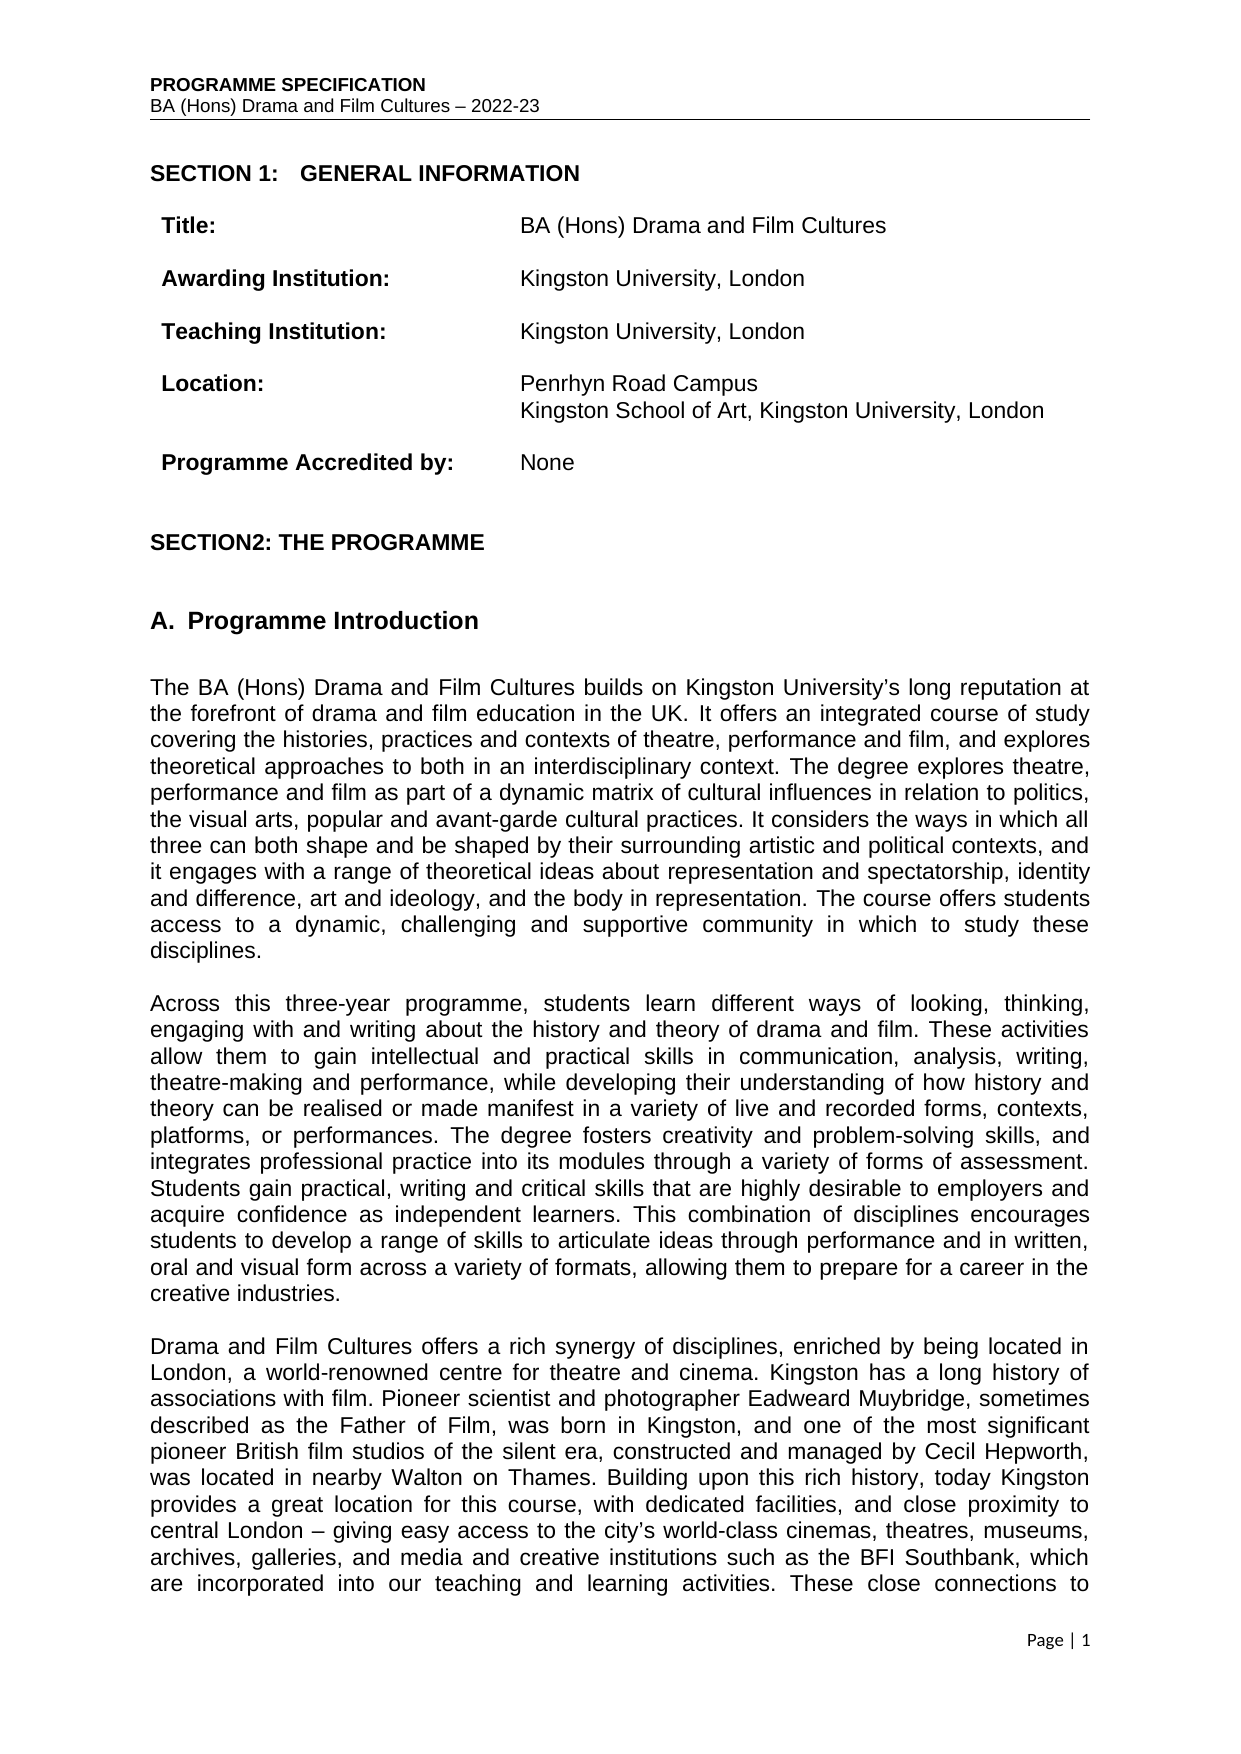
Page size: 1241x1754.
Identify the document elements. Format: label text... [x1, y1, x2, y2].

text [150, 1333, 1090, 1596]
table_cell Kingston University, London [509, 318, 1090, 370]
table_cell None [509, 449, 1090, 502]
text Across this three-year programme, students learn different ways of looking, thinking, engaging with and writing about the history and theory of drama and film. These activities allow them to gain intellectual and practical skills in communication, analysis, writing, theatre-making and performance, while developing their understanding of how history and theory can be realised or made manifest in a variety of live and recorded forms, contexts, platforms, or performances. The degree fosters creativity and problem-solving skills, and integrates professional practice into its modules through a variety of forms of assessment. Students gain practical, writing and critical skills that are highly desirable to employers and acquire confidence as independent learners. This combination of disciplines encourages students to develop a range of skills to articulate ideas through performance and in written, oral and visual form across a variety of formats, allowing them to prepare for a career in the creative industries. [150, 990, 1090, 1306]
table_cell Location: [150, 370, 508, 449]
subtitle SECTION2: THE PROGRAMME [150, 528, 1090, 555]
table_cell Penrhyn Road Campus Kingston School of Art, Kingston University, London [509, 370, 1090, 449]
table_cell Teaching Institution: [150, 318, 508, 370]
table_header BA (Hons) Drama and Film Cultures [509, 212, 1090, 265]
table_header Title: [150, 212, 508, 265]
subtitle Programme Introduction [150, 606, 1090, 635]
table_cell Programme Accredited by: [150, 449, 508, 502]
table_cell Awarding Institution: [150, 265, 508, 318]
table_cell Kingston University, London [509, 265, 1090, 318]
text SECTION 1: GENERAL INFORMATION [150, 159, 1090, 186]
text The BA (Hons) Drama and Film Cultures builds on Kingston University’s long reputation at the forefront of drama and film education in the UK. It offers an integrated course of study covering the histories, practices and contexts of theatre, performance and film, and explores theoretical approaches to both in an interdisciplinary context. The degree explores theatre, performance and film as part of a dynamic matrix of cultural influences in relation to politics, the visual arts, popular and avant-garde cultural practices. It considers the ways in which all three can both shape and be shaped by their surrounding artistic and political contexts, and it engages with a range of theoretical ideas about representation and spectatorship, identity and difference, art and ideology, and the body in representation. The course offers students access to a dynamic, challenging and supportive community in which to study these disciplines. [150, 674, 1090, 964]
